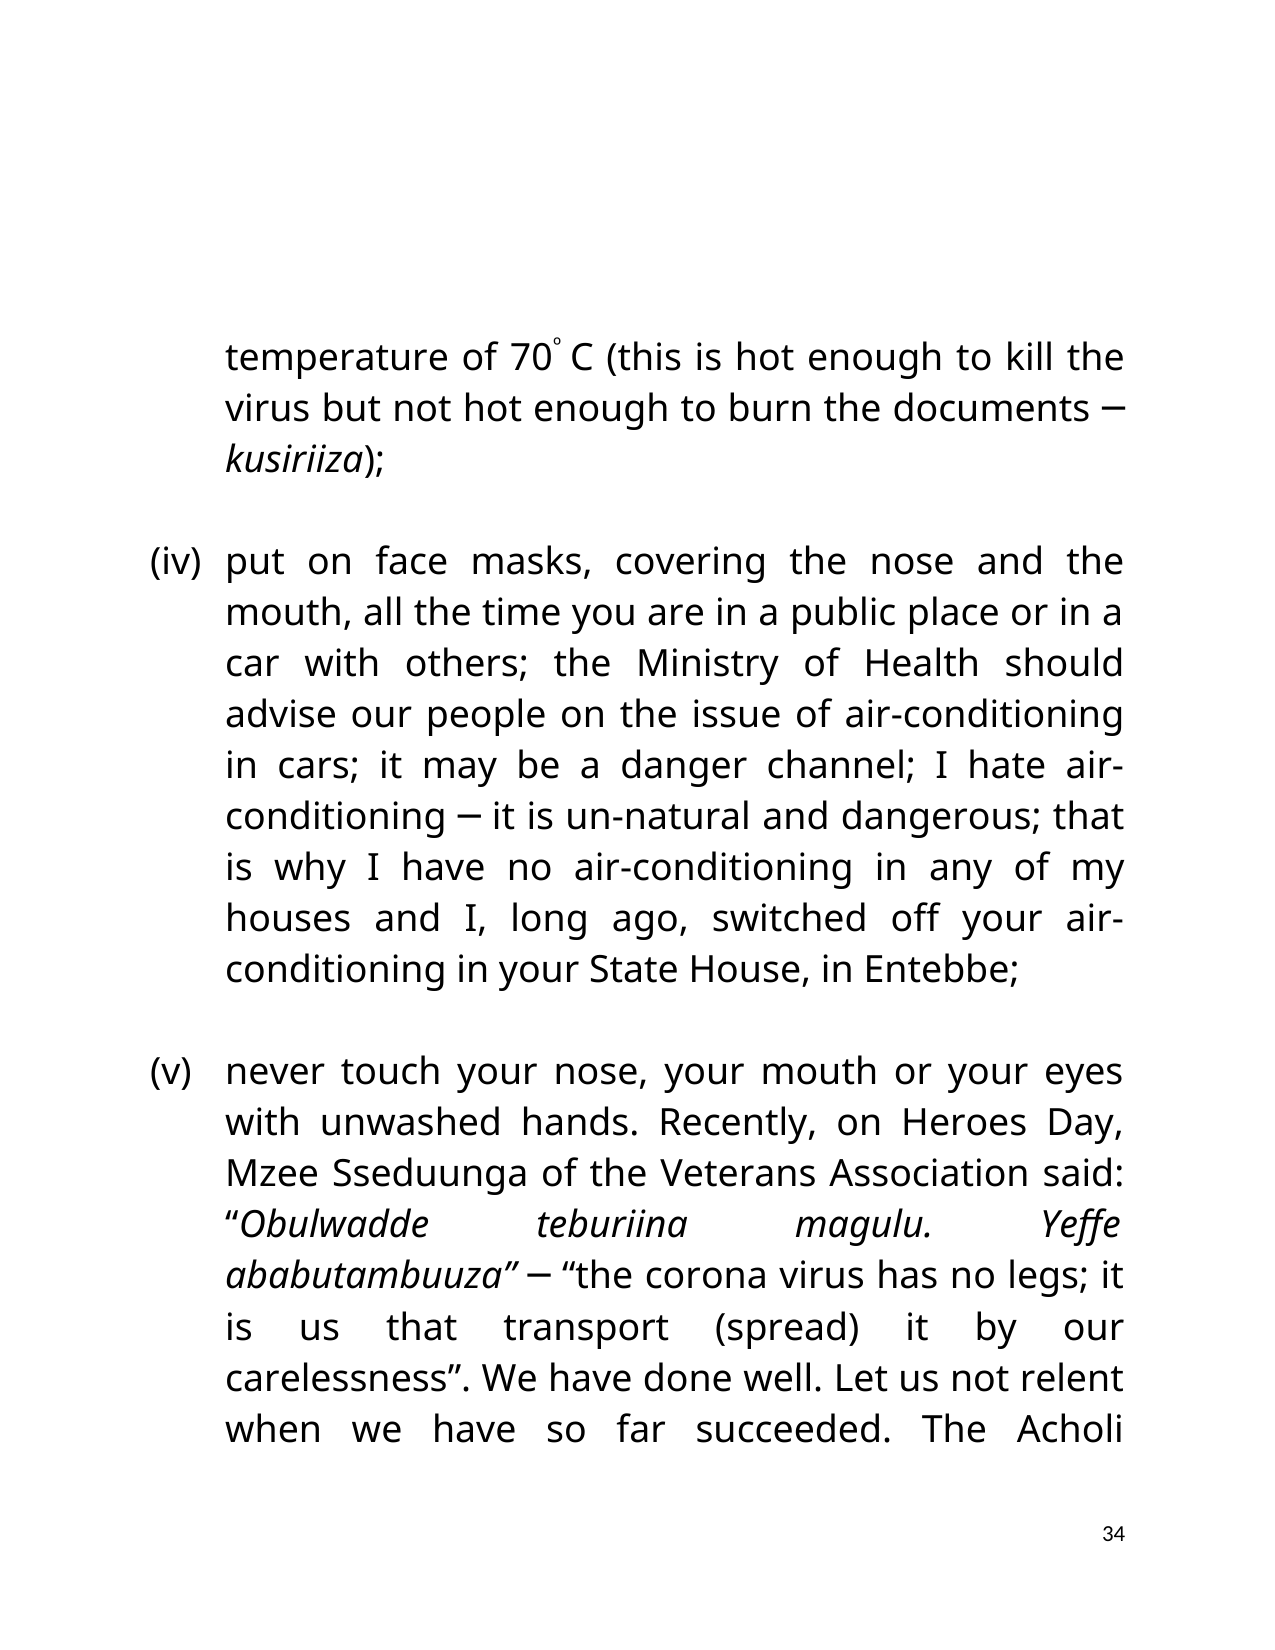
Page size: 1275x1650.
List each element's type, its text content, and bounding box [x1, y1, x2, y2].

text (iv) put on face masks, covering the nose and the mouth, all the time you are in a public place or in a car with others; the Ministry of Health should advise our people on the issue of air-conditioning in cars; it may be a danger channel; I hate air-conditioning ─ it is un-natural and dangerous; that is why I have no air-conditioning in any of my houses and I, long ago, switched off your air-conditioning in your State House, in Entebbe; [150, 534, 1125, 993]
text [150, 1044, 1125, 1453]
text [150, 330, 1125, 483]
